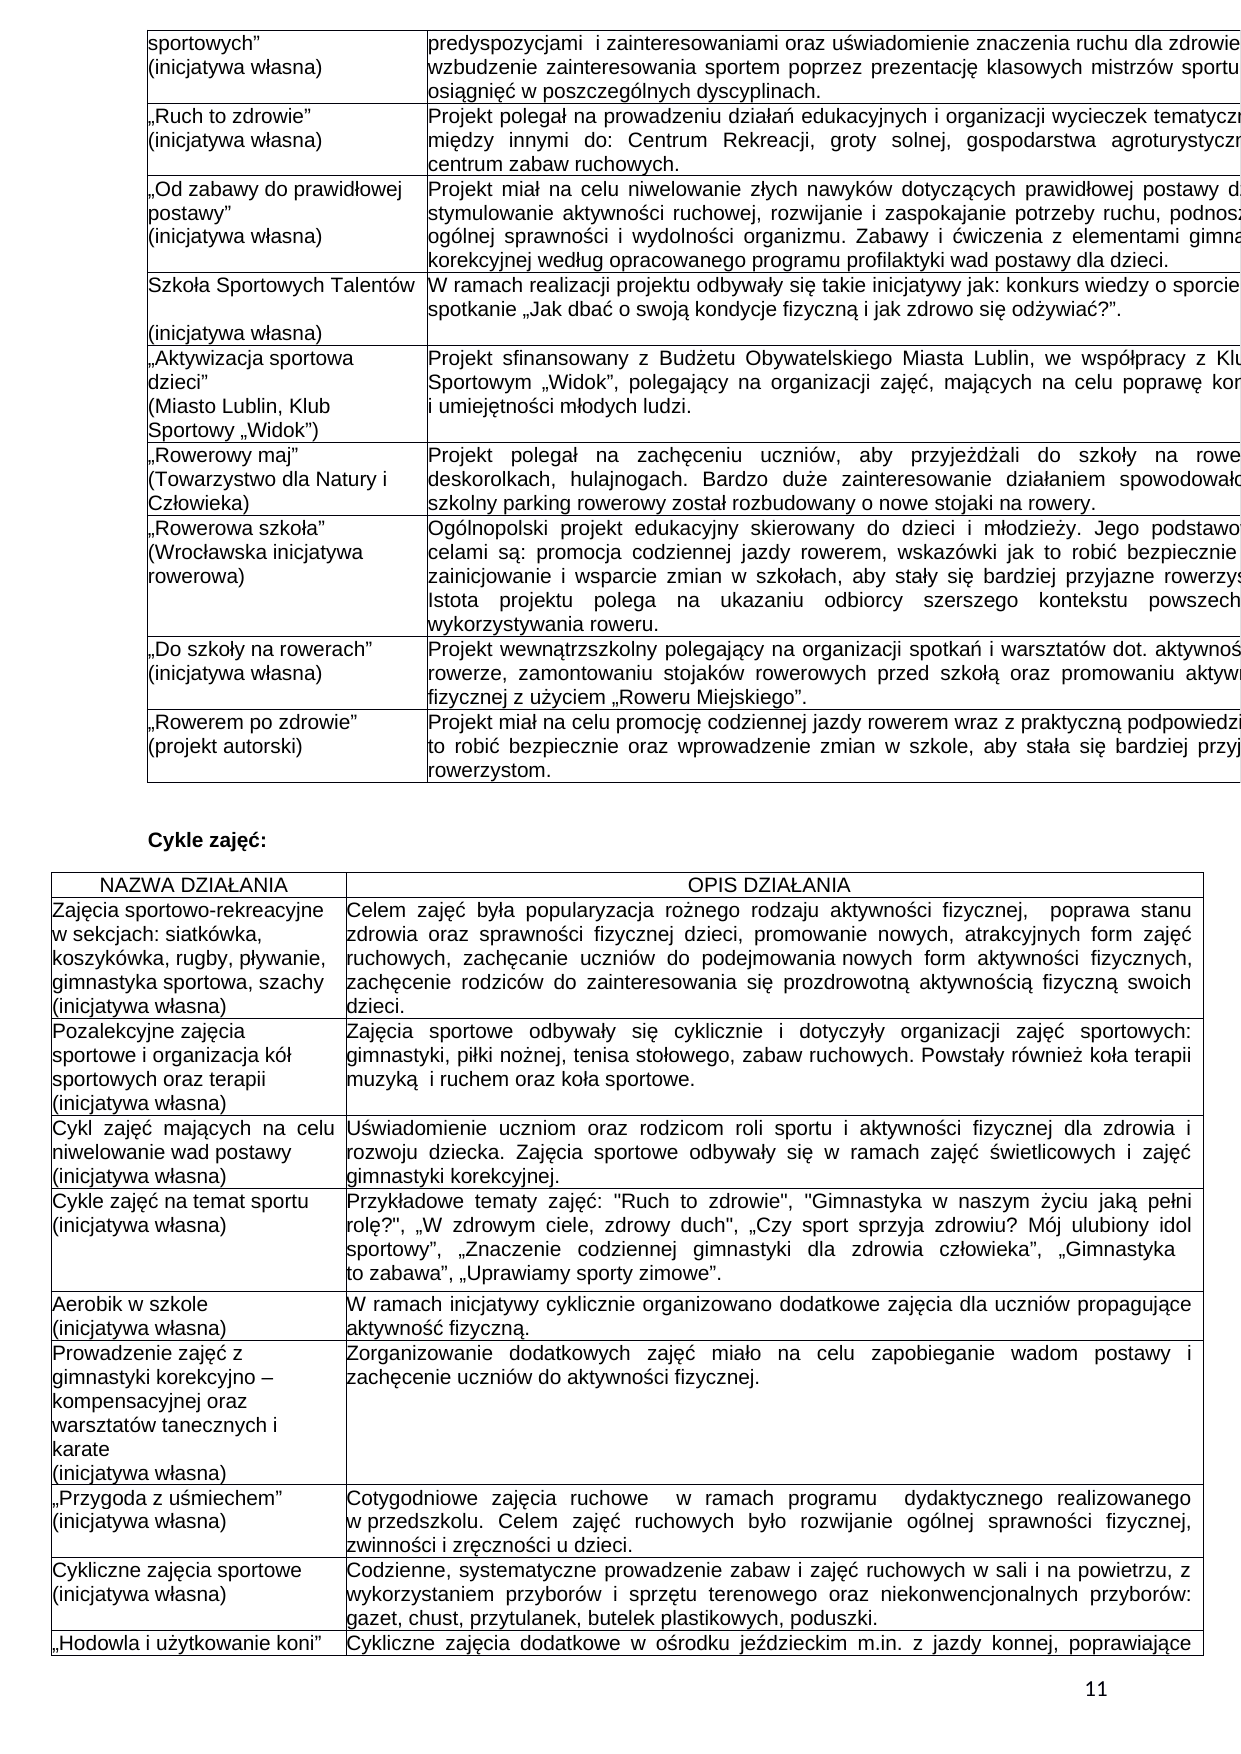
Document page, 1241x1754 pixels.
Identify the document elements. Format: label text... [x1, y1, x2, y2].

table_cell Celem zajęć była popularyzacja rożnego rodzaju aktywności fizycznej, poprawa stanu zdrowia oraz sprawności fizycznej dzieci, promowanie nowych, atrakcyjnych form zajęć ruchowych, zachęcanie uczniów do podejmowania nowych form aktywności fizycznych, zachęcenie rodziców do zainteresowania się prozdrowotną aktywnością fizyczną swoich dzieci. [347, 898, 1203, 1018]
text Cykle zajęć: [148, 827, 1107, 851]
table_cell Aerobik w szkole (inicjatywa własna) [52, 1292, 346, 1339]
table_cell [52, 1631, 346, 1655]
table_cell W ramach inicjatywy cyklicznie organizowano dodatkowe zajęcia dla uczniów propagujące aktywność fizyczną. [347, 1292, 1203, 1339]
table_cell „Ruch to zdrowie” (inicjatywa własna) [148, 104, 427, 175]
table_cell Zajęcia sportowe odbywały się cyklicznie i dotyczyły organizacji zajęć sportowych: gimnastyki, piłki nożnej, tenisa stołowego, zabaw ruchowych. Powstały również koła terapii muzyką i ruchem oraz koła sportowe. [347, 1019, 1203, 1115]
table_cell „Do szkoły na rowerach” (inicjatywa własna) [148, 637, 427, 709]
table_cell Prowadzenie zajęć z gimnastyki korekcyjno – kompensacyjnej oraz warsztatów tanecznych i karate (inicjatywa własna) [52, 1341, 346, 1484]
table_cell Zajęcia sportowo-rekreacyjne w sekcjach: siatkówka, koszykówka, rugby, pływanie, gimnastyka sportowa, szachy (inicjatywa własna) [52, 898, 346, 1018]
table_cell Ogólnopolski projekt edukacyjny skierowany do dzieci i młodzieży. Jego podstawowymi celami są: promocja codziennej jazdy rowerem, wskazówki jak to robić bezpiecznie oraz zainicjowanie i wsparcie zmian w szkołach, aby stały się bardziej przyjazne rowerzystom. Istota projektu polega na ukazaniu odbiorcy szerszego kontekstu powszechnego wykorzystywania roweru. [428, 516, 1240, 636]
table_cell W ramach realizacji projektu odbywały się takie inicjatywy jak: konkurs wiedzy o sporcie oraz spotkanie „Jak dbać o swoją kondycje fizyczną i jak zdrowo się odżywiać?”. [428, 273, 1240, 345]
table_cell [148, 31, 427, 102]
table_cell Pozalekcyjne zajęcia sportowe i organizacja kół sportowych oraz terapii (inicjatywa własna) [52, 1019, 346, 1115]
table_cell Projekt sfinansowany z Budżetu Obywatelskiego Miasta Lublin, we współpracy z Klubem Sportowym „Widok”, polegający na organizacji zajęć, mających na celu poprawę kondycji i umiejętności młodych ludzi. [428, 346, 1240, 442]
table_cell Projekt miał na celu niwelowanie złych nawyków dotyczących prawidłowej postawy dzieci, stymulowanie aktywności ruchowej, rozwijanie i zaspokajanie potrzeby ruchu, podnoszenie ogólnej sprawności i wydolności organizmu. Zabawy i ćwiczenia z elementami gimnastyki korekcyjnej według opracowanego programu profilaktyki wad postawy dla dzieci. [428, 176, 1240, 272]
table_cell Zorganizowanie dodatkowych zajęć miało na celu zapobieganie wadom postawy i zachęcenie uczniów do aktywności fizycznej. [347, 1341, 1203, 1484]
table_cell Cykle zajęć na temat sportu (inicjatywa własna) [52, 1189, 346, 1291]
table_cell „Przygoda z uśmiechem” (inicjatywa własna) [52, 1485, 346, 1557]
table_cell Cykliczne zajęcia sportowe (inicjatywa własna) [52, 1558, 346, 1630]
table_cell Szkoła Sportowych Talentów (inicjatywa własna) [148, 273, 427, 345]
table_cell „Rowerowy maj” (Towarzystwo dla Natury i Człowieka) [148, 443, 427, 515]
table_header NAZWA DZIAŁANIA [52, 873, 346, 897]
table_cell „Rowerem po zdrowie” (projekt autorski) [148, 710, 427, 782]
table_cell Codzienne, systematyczne prowadzenie zabaw i zajęć ruchowych w sali i na powietrzu, z wykorzystaniem przyborów i sprzętu terenowego oraz niekonwencjonalnych przyborów: gazet, chust, przytulanek, butelek plastikowych, poduszki. [347, 1558, 1203, 1630]
table_cell Cykl zajęć mających na celu niwelowanie wad postawy (inicjatywa własna) [52, 1116, 346, 1188]
table_cell Cotygodniowe zajęcia ruchowe w ramach programu dydaktycznego realizowanego w przedszkolu. Celem zajęć ruchowych było rozwijanie ogólnej sprawności fizycznej, zwinności i zręczności u dzieci. [347, 1485, 1203, 1557]
table_cell Projekt polegał na prowadzeniu działań edukacyjnych i organizacji wycieczek tematycznych, między innymi do: Centrum Rekreacji, groty solnej, gospodarstwa agroturystycznego, centrum zabaw ruchowych. [428, 104, 1240, 175]
table_cell Projekt miał na celu promocję codziennej jazdy rowerem wraz z praktyczną podpowiedzią jak to robić bezpiecznie oraz wprowadzenie zmian w szkole, aby stała się bardziej przyjazna rowerzystom. [428, 710, 1240, 782]
table_cell Projekt wewnątrzszkolny polegający na organizacji spotkań i warsztatów dot. aktywności na rowerze, zamontowaniu stojaków rowerowych przed szkołą oraz promowaniu aktywności fizycznej z użyciem „Roweru Miejskiego”. [428, 637, 1240, 709]
table_cell Projekt polegał na zachęceniu uczniów, aby przyjeżdżali do szkoły na rowerach, deskorolkach, hulajnogach. Bardzo duże zainteresowanie działaniem spowodowało, że szkolny parking rowerowy został rozbudowany o nowe stojaki na rowery. [428, 443, 1240, 515]
table_cell Uświadomienie uczniom oraz rodzicom roli sportu i aktywności fizycznej dla zdrowia i rozwoju dziecka. Zajęcia sportowe odbywały się w ramach zajęć świetlicowych i zajęć gimnastyki korekcyjnej. [347, 1116, 1203, 1188]
table_header OPIS DZIAŁANIA [347, 873, 1203, 897]
table_cell „Rowerowa szkoła” (Wrocławska inicjatywa rowerowa) [148, 516, 427, 636]
table_cell „Aktywizacja sportowa dzieci” (Miasto Lublin, Klub Sportowy „Widok”) [148, 346, 427, 442]
table_cell Przykładowe tematy zajęć: "Ruch to zdrowie", "Gimnastyka w naszym życiu jaką pełni rolę?", „W zdrowym ciele, zdrowy duch", „Czy sport sprzyja zdrowiu? Mój ulubiony idol sportowy”, „Znaczenie codziennej gimnastyki dla zdrowia człowieka”, „Gimnastyka to zabawa”, „Uprawiamy sporty zimowe”. [347, 1189, 1203, 1291]
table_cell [347, 1631, 1203, 1655]
table_cell „Od zabawy do prawidłowej postawy” (inicjatywa własna) [148, 176, 427, 272]
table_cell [428, 31, 1240, 102]
